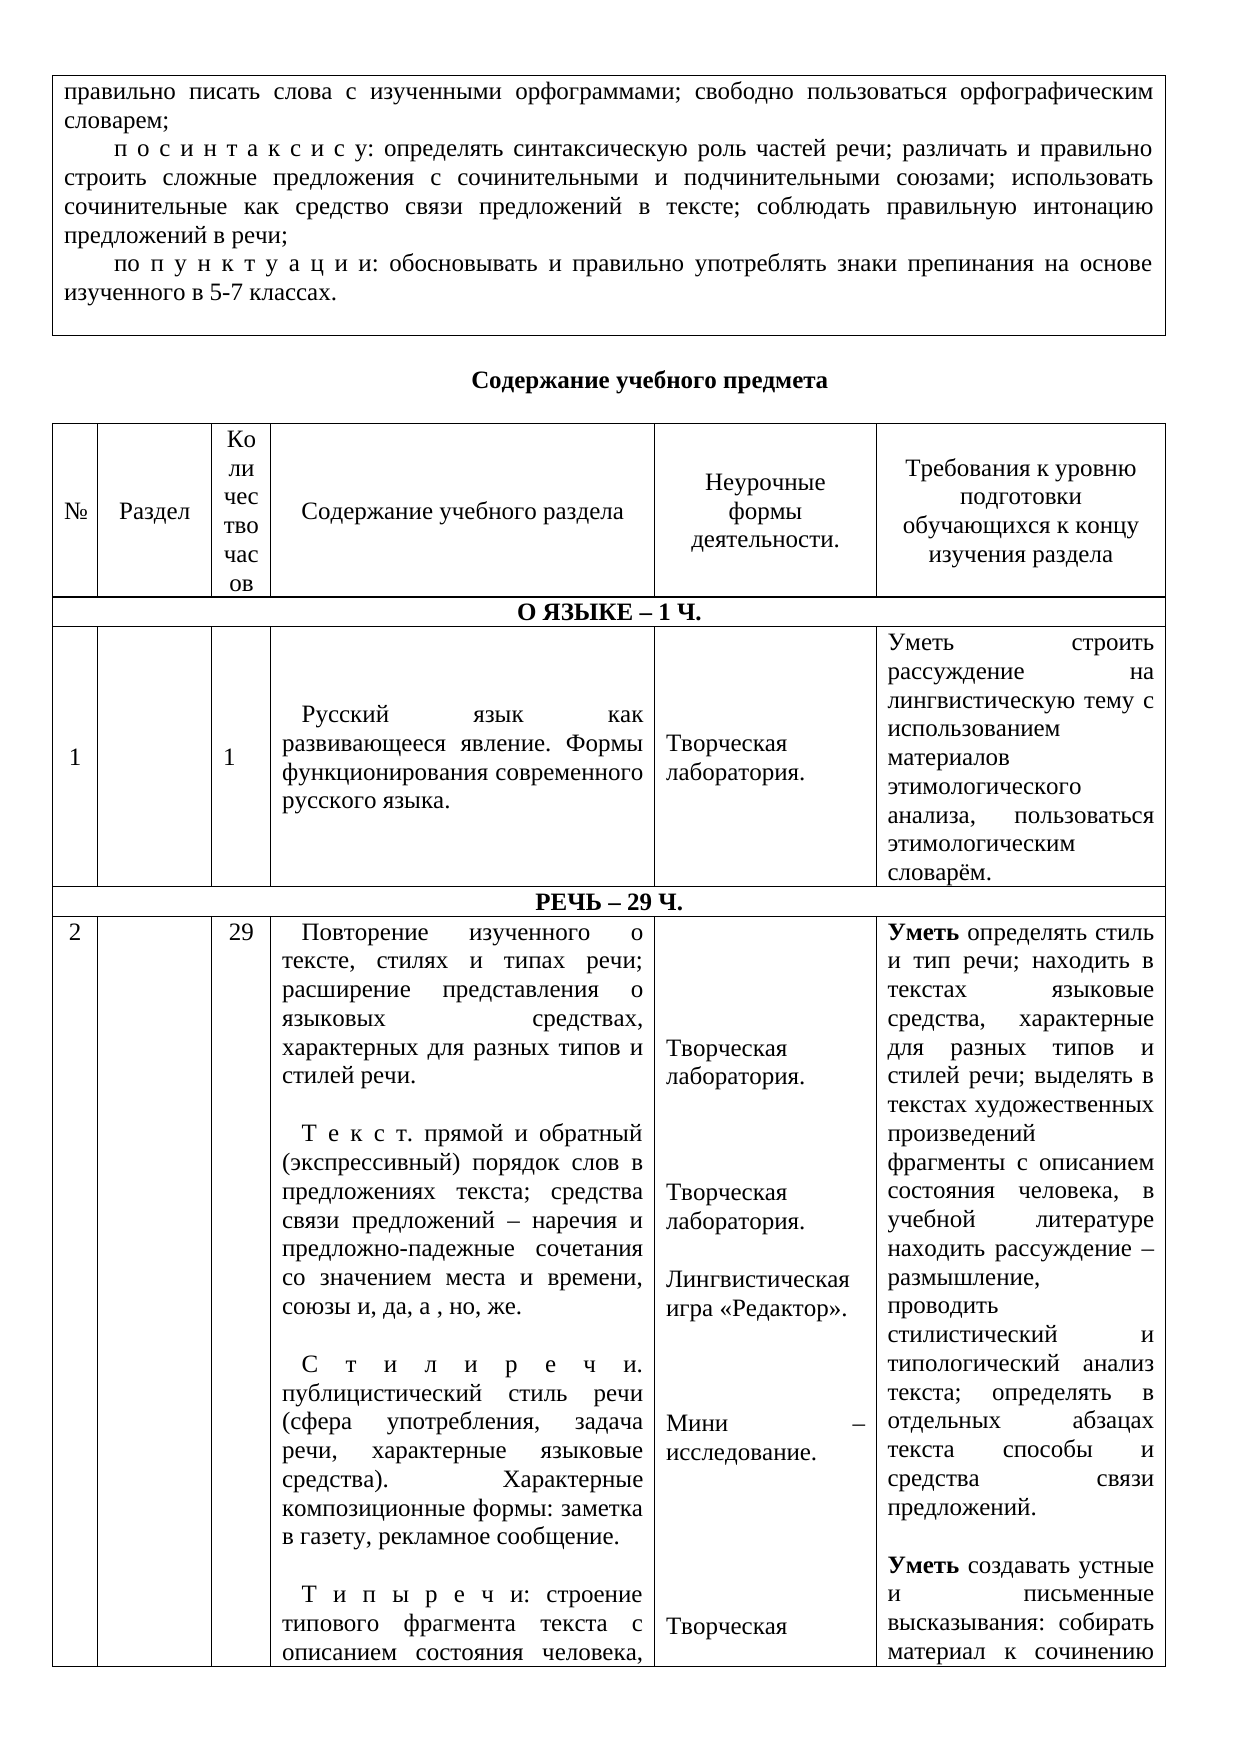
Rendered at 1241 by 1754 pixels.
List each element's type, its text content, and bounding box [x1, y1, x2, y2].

table_header Требования к уровню подготовки обучающихся к концу изучения раздела [877, 424, 1165, 596]
table_cell 2 [53, 917, 97, 1666]
table_cell 1 [212, 627, 270, 886]
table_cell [655, 917, 876, 1666]
table_cell Уметь строить рассуждение на лингвистическую тему с использованием материалов этимологического анализа, пользоваться этимологическим словарём. [877, 627, 1165, 886]
table_cell 1 [53, 627, 97, 886]
table_cell [98, 627, 211, 886]
table_header Количество часов [212, 424, 270, 596]
table_header № [53, 424, 97, 596]
table_header Неурочные формы деятельности. [655, 424, 876, 596]
text Содержание учебного предмета [75, 365, 1165, 394]
table_cell О ЯЗЫКЕ – 1 Ч. [53, 598, 1165, 626]
table_header Содержание учебного раздела [271, 424, 654, 596]
table_cell 29 [212, 917, 270, 1666]
table_cell Творческая лаборатория. [655, 627, 876, 886]
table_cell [271, 917, 654, 1666]
table_cell [98, 917, 211, 1666]
table_cell РЕЧЬ – 29 Ч. [53, 887, 1165, 916]
table_header Раздел [98, 424, 211, 596]
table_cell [877, 917, 1165, 1666]
table_cell Русский язык как развивающееся явление. Формы функционирования современного русского языка. [271, 627, 654, 886]
